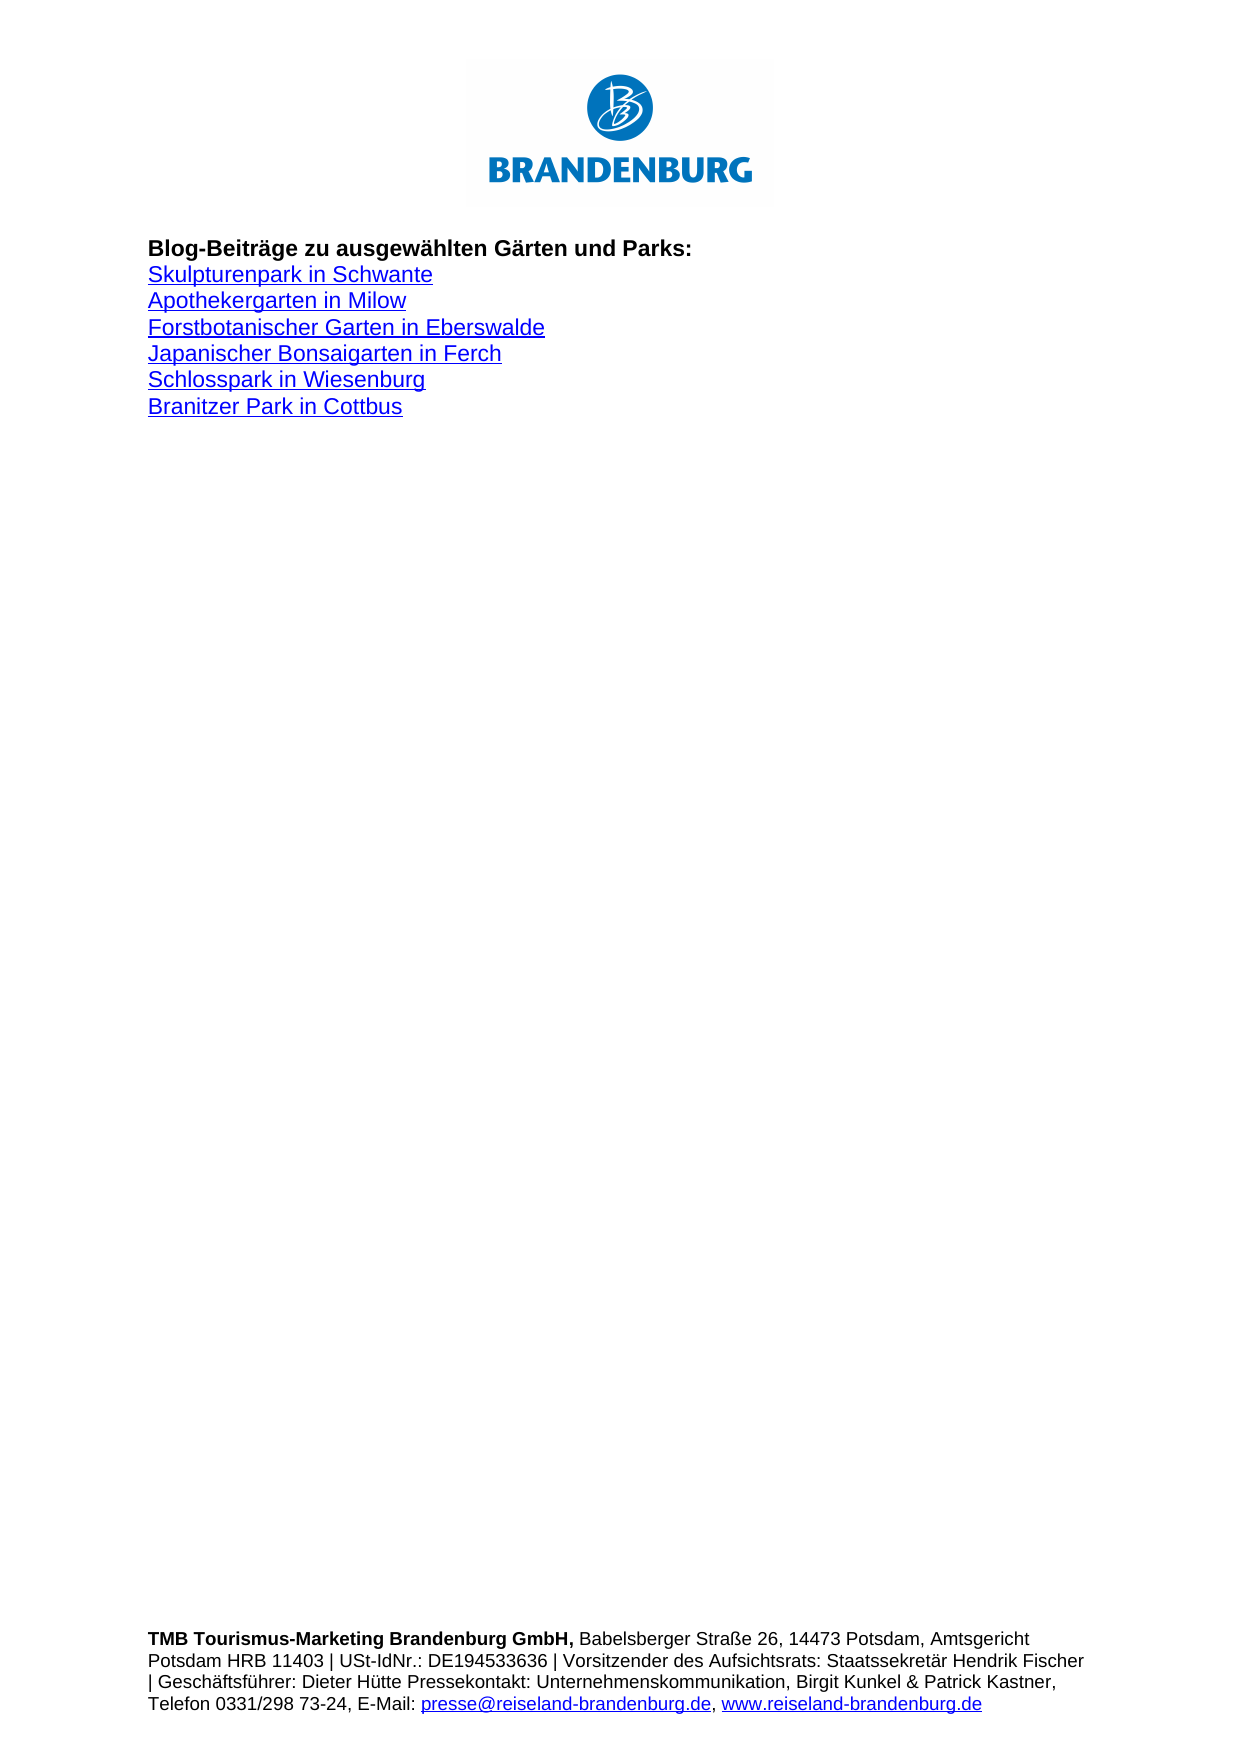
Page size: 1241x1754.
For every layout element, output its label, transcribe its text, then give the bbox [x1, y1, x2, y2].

text Blog-Beiträge zu ausgewählten Gärten und Parks: Skulpturenpark in Schwante Apothekergarten in Milow Forstbotanischer Garten in Eberswalde Japanischer Bonsaigarten in Ferch Schlosspark in Wiesenburg Branitzer Park in Cottbus [148, 235, 1093, 419]
picture [466, 59, 774, 207]
